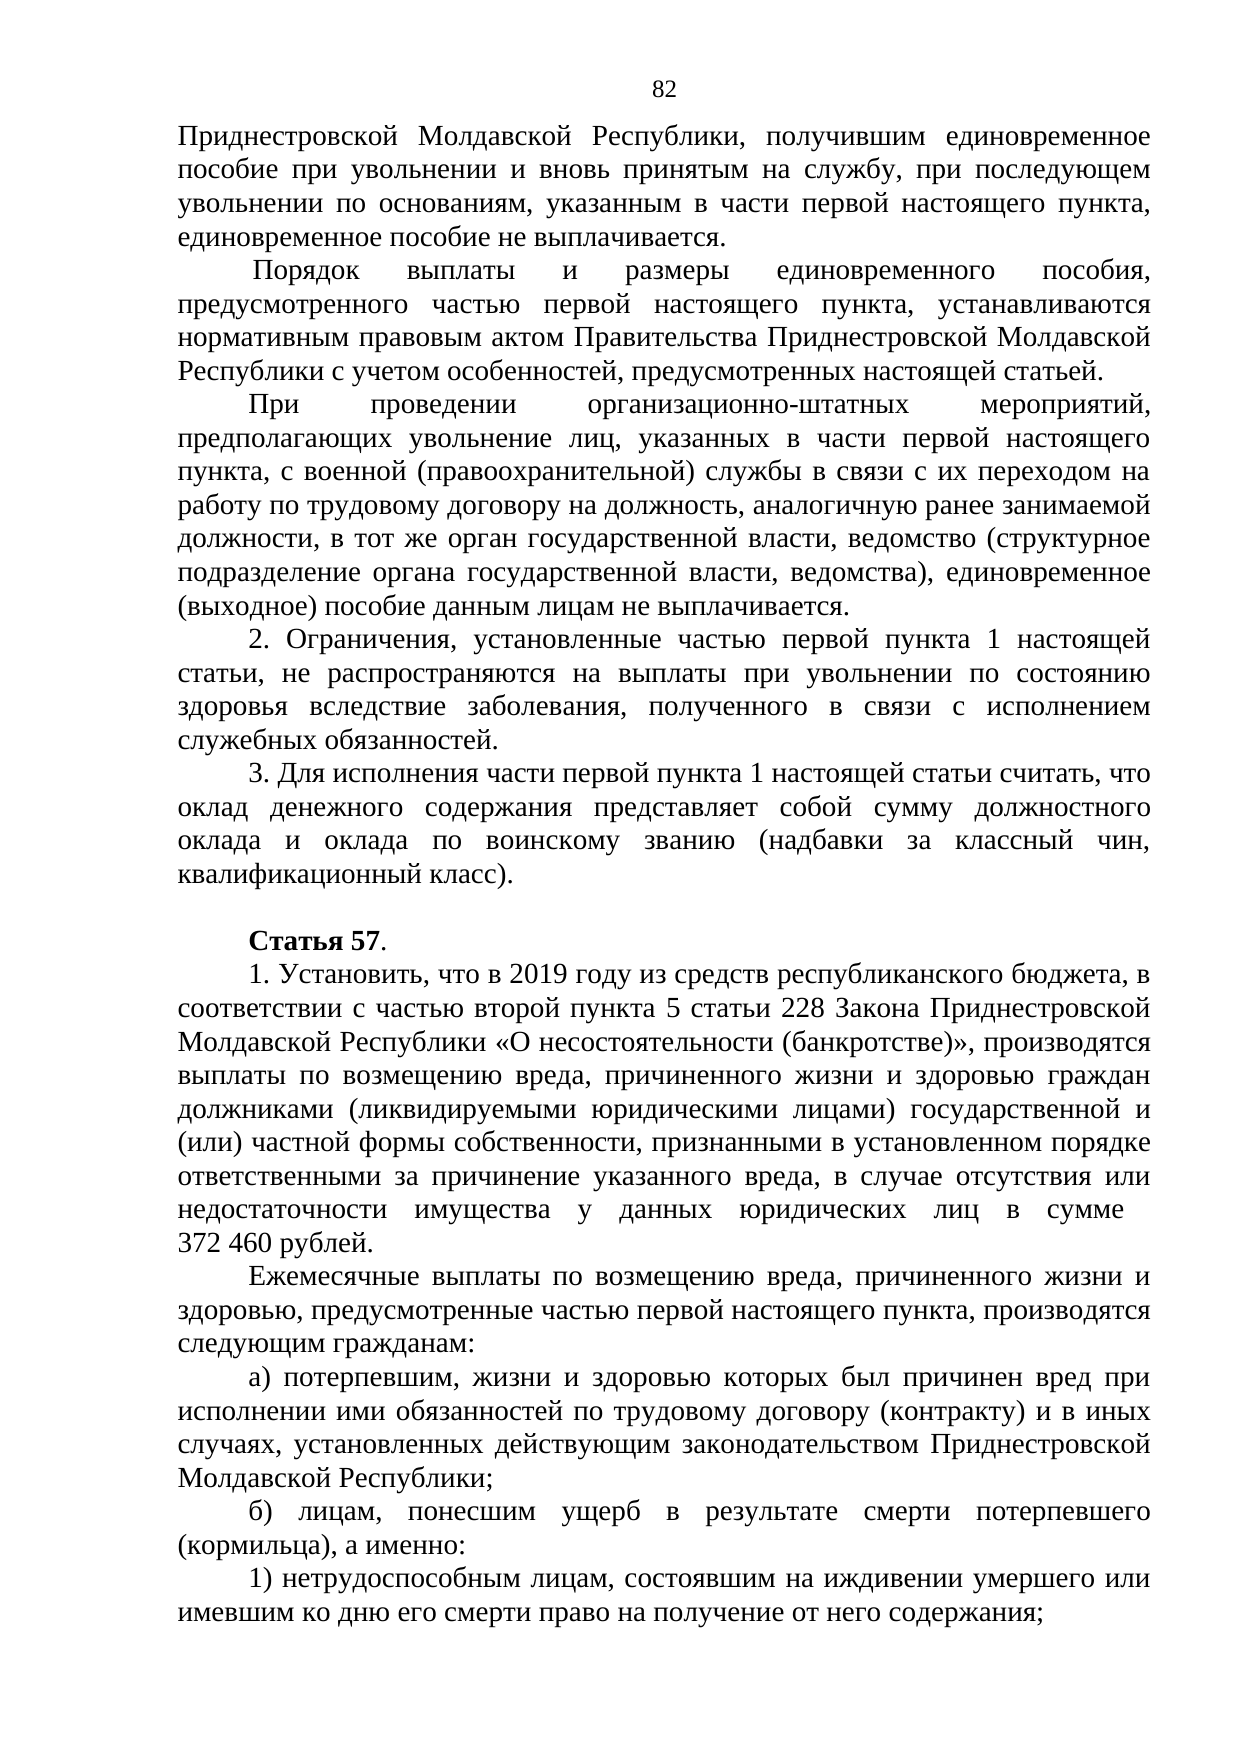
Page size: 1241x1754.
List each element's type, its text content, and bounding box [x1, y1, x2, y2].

text При проведении организационно-штатных мероприятий, предполагающих увольнение лиц, указанных в части первой настоящего пункта, с военной (правоохранительной) службы в связи с их переходом на работу по трудовому договору на должность, аналогичную ранее занимаемой должности, в тот же орган государственной власти, ведомство (структурное подразделение органа государственной власти, ведомства), единовременное (выходное) пособие данным лицам не выплачивается. [177, 386, 1152, 621]
text 2. Ограничения, установленные частью первой пункта 1 настоящей статьи, не распространяются на выплаты при увольнении по состоянию здоровья вследствие заболевания, полученного в связи с исполнением служебных обязанностей. [177, 621, 1152, 755]
text 1. Установить, что в 2019 году из средств республиканского бюджета, в соответствии с частью второй пункта 5 статьи 228 Закона Приднестровской Молдавской Республики «О несостоятельности (банкротстве)», производятся выплаты по возмещению вреда, причиненного жизни и здоровью граждан должниками (ликвидируемыми юридическими лицами) государственной и (или) частной формы собственности, признанными в установленном порядке ответственными за причинение указанного вреда, в случае отсутствия или недостаточности имущества у данных юридических лиц в сумме 372 460 рублей. [177, 957, 1152, 1258]
text 1) нетрудоспособным лицам, состоявшим на иждивении умершего или имевшим ко дню его смерти право на получение от него содержания; [177, 1560, 1152, 1627]
text Ежемесячные выплаты по возмещению вреда, причиненного жизни и здоровью, предусмотренные частью первой настоящего пункта, производятся следующим гражданам: [177, 1258, 1152, 1359]
text а) потерпевшим, жизни и здоровью которых был причинен вред при исполнении ими обязанностей по трудовому договору (контракту) и в иных случаях, установленных действующим законодательством Приднестровской Молдавской Республики; [177, 1359, 1152, 1493]
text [177, 118, 1152, 252]
text б) лицам, понесшим ущерб в результате смерти потерпевшего (кормильца), а именно: [177, 1493, 1152, 1560]
text 3. Для исполнения части первой пункта 1 настоящей статьи считать, что оклад денежного содержания представляет собой сумму должностного оклада и оклада по воинскому званию (надбавки за классный чин, квалификационный класс). [177, 755, 1152, 889]
text Статья 57. [177, 923, 1152, 957]
text Порядок выплаты и размеры единовременного пособия, предусмотренного частью первой настоящего пункта, устанавливаются нормативным правовым актом Правительства Приднестровской Молдавской Республики с учетом особенностей, предусмотренных настоящей статьей. [177, 252, 1152, 386]
